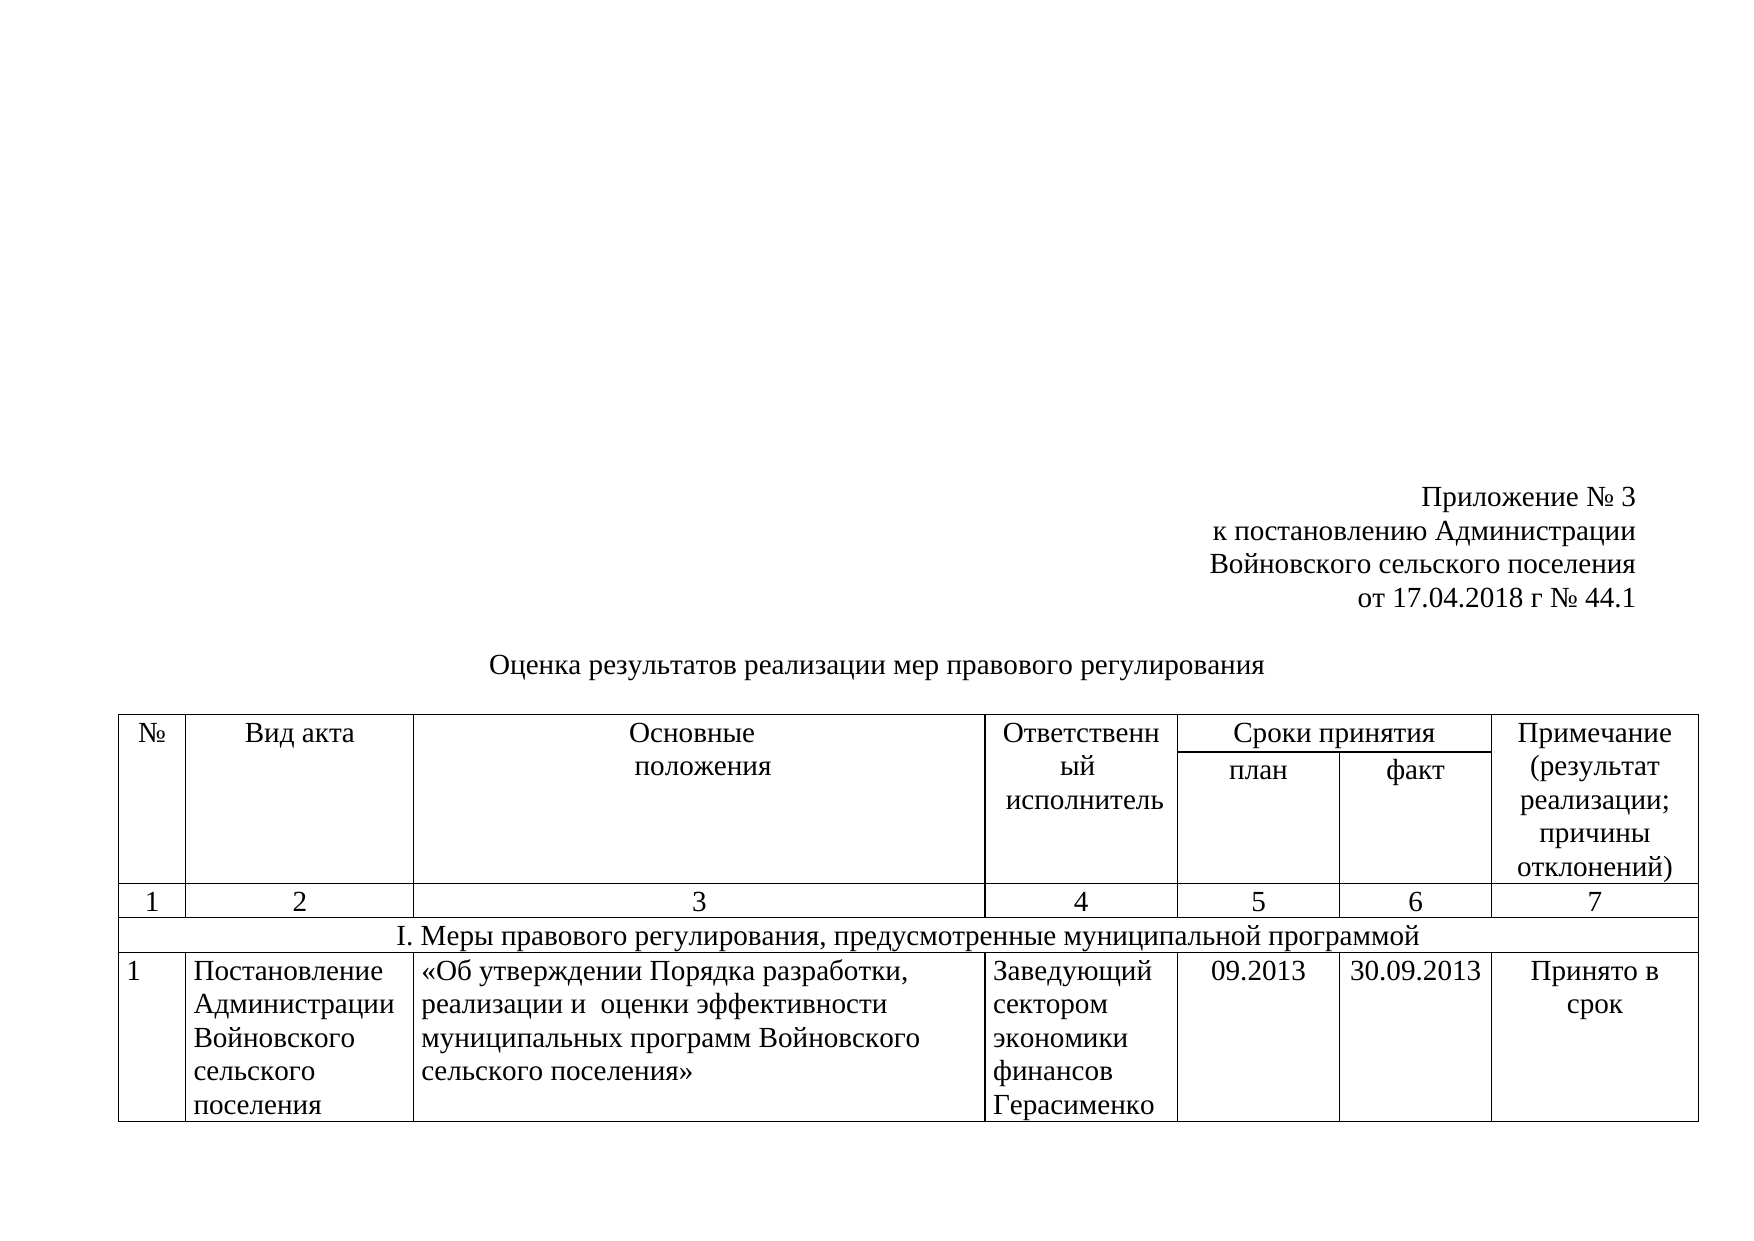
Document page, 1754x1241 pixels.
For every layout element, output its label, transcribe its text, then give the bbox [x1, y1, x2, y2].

table_cell 6 [1340, 884, 1491, 917]
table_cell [186, 953, 413, 1121]
table_cell I. Меры правового регулирования, предусмотренные муниципальной программой [119, 918, 1698, 952]
table_cell план [1178, 753, 1339, 883]
table_cell 5 [1178, 884, 1339, 917]
table_cell 2 [186, 884, 413, 917]
table_header Основные положения [414, 715, 984, 883]
table_header Примечание (результат реализации; причины отклонений) [1492, 715, 1698, 883]
table_cell 4 [986, 884, 1177, 917]
table_header Сроки принятия [1178, 715, 1491, 751]
text от 17.04.2018 г № 44.1 [118, 580, 1636, 613]
text Оценка результатов реализации мер правового регулирования [118, 647, 1636, 680]
table_header Вид акта [186, 715, 413, 883]
table_cell 1 [119, 953, 185, 1121]
table_cell 7 [1492, 884, 1698, 917]
table_cell 30.09.2013 [1340, 953, 1491, 1121]
text Войновского сельского поселения [118, 546, 1636, 580]
table_cell 3 [414, 884, 984, 917]
text к постановлению Администрации [118, 513, 1636, 546]
table_cell Принято в срок [1492, 953, 1698, 1121]
table_cell факт [1340, 753, 1491, 883]
table_cell 09.2013 [1178, 953, 1339, 1121]
table_header № [119, 715, 185, 883]
text Приложение № 3 [118, 479, 1636, 513]
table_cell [986, 953, 1177, 1121]
table_header Ответственный исполнитель [986, 715, 1177, 883]
table_cell 1 [119, 884, 185, 917]
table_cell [414, 953, 984, 1121]
